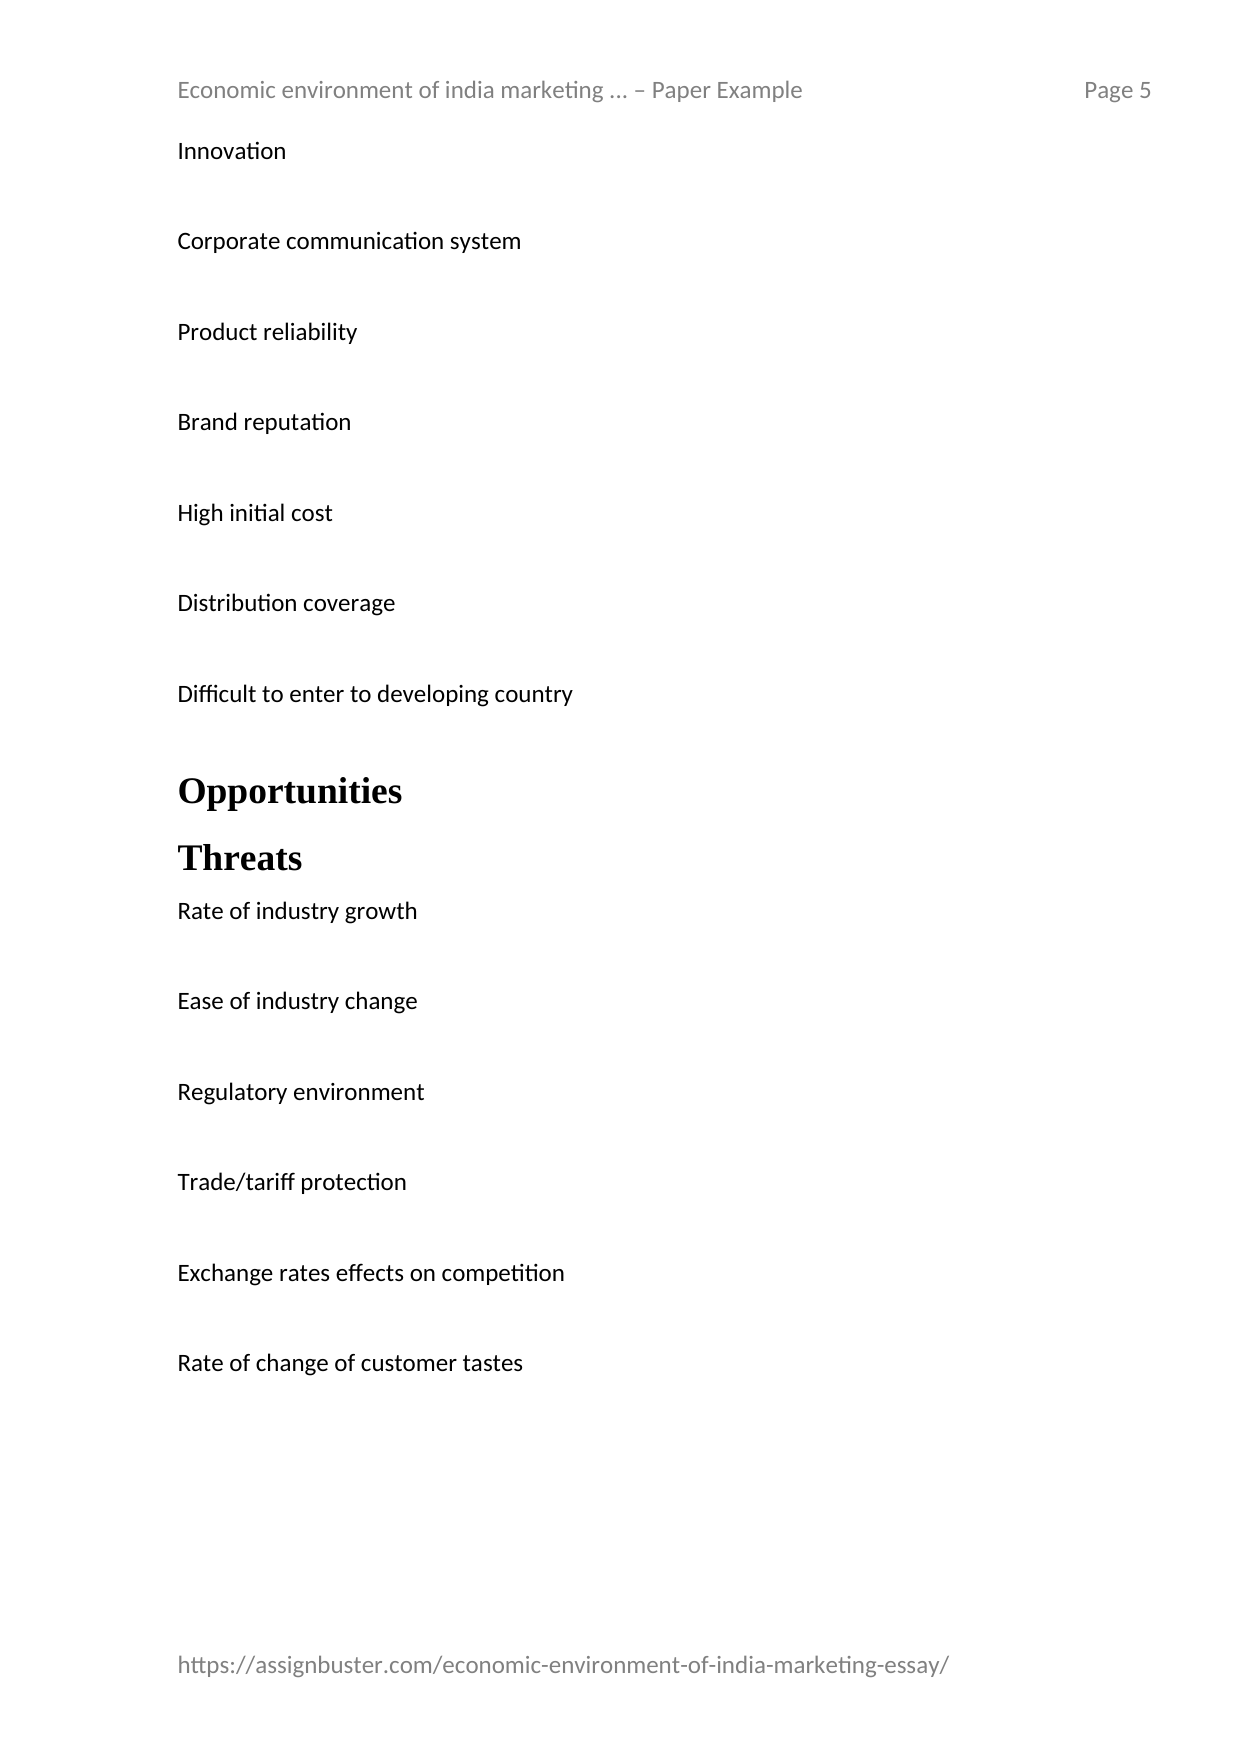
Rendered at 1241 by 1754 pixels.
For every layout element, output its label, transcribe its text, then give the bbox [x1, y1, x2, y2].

text Exchange rates effects on competition [177, 1257, 1152, 1287]
text Innovation [177, 135, 1152, 165]
text High initial cost [177, 497, 1152, 527]
text Ease of industry change [177, 985, 1152, 1016]
text Regulatory environment [177, 1076, 1152, 1106]
text Trade/tariff protection [177, 1166, 1152, 1197]
text Distribution coverage [177, 587, 1152, 618]
subtitle Threats [177, 836, 1152, 879]
text Rate of change of customer tastes [177, 1347, 1152, 1378]
text Difficult to enter to developing country [177, 678, 1152, 708]
text Brand reputation [177, 406, 1152, 437]
text Rate of industry growth [177, 895, 1152, 925]
text Corporate communication system [177, 225, 1152, 256]
subtitle Opportunities [177, 768, 1152, 812]
text Product reliability [177, 316, 1152, 346]
